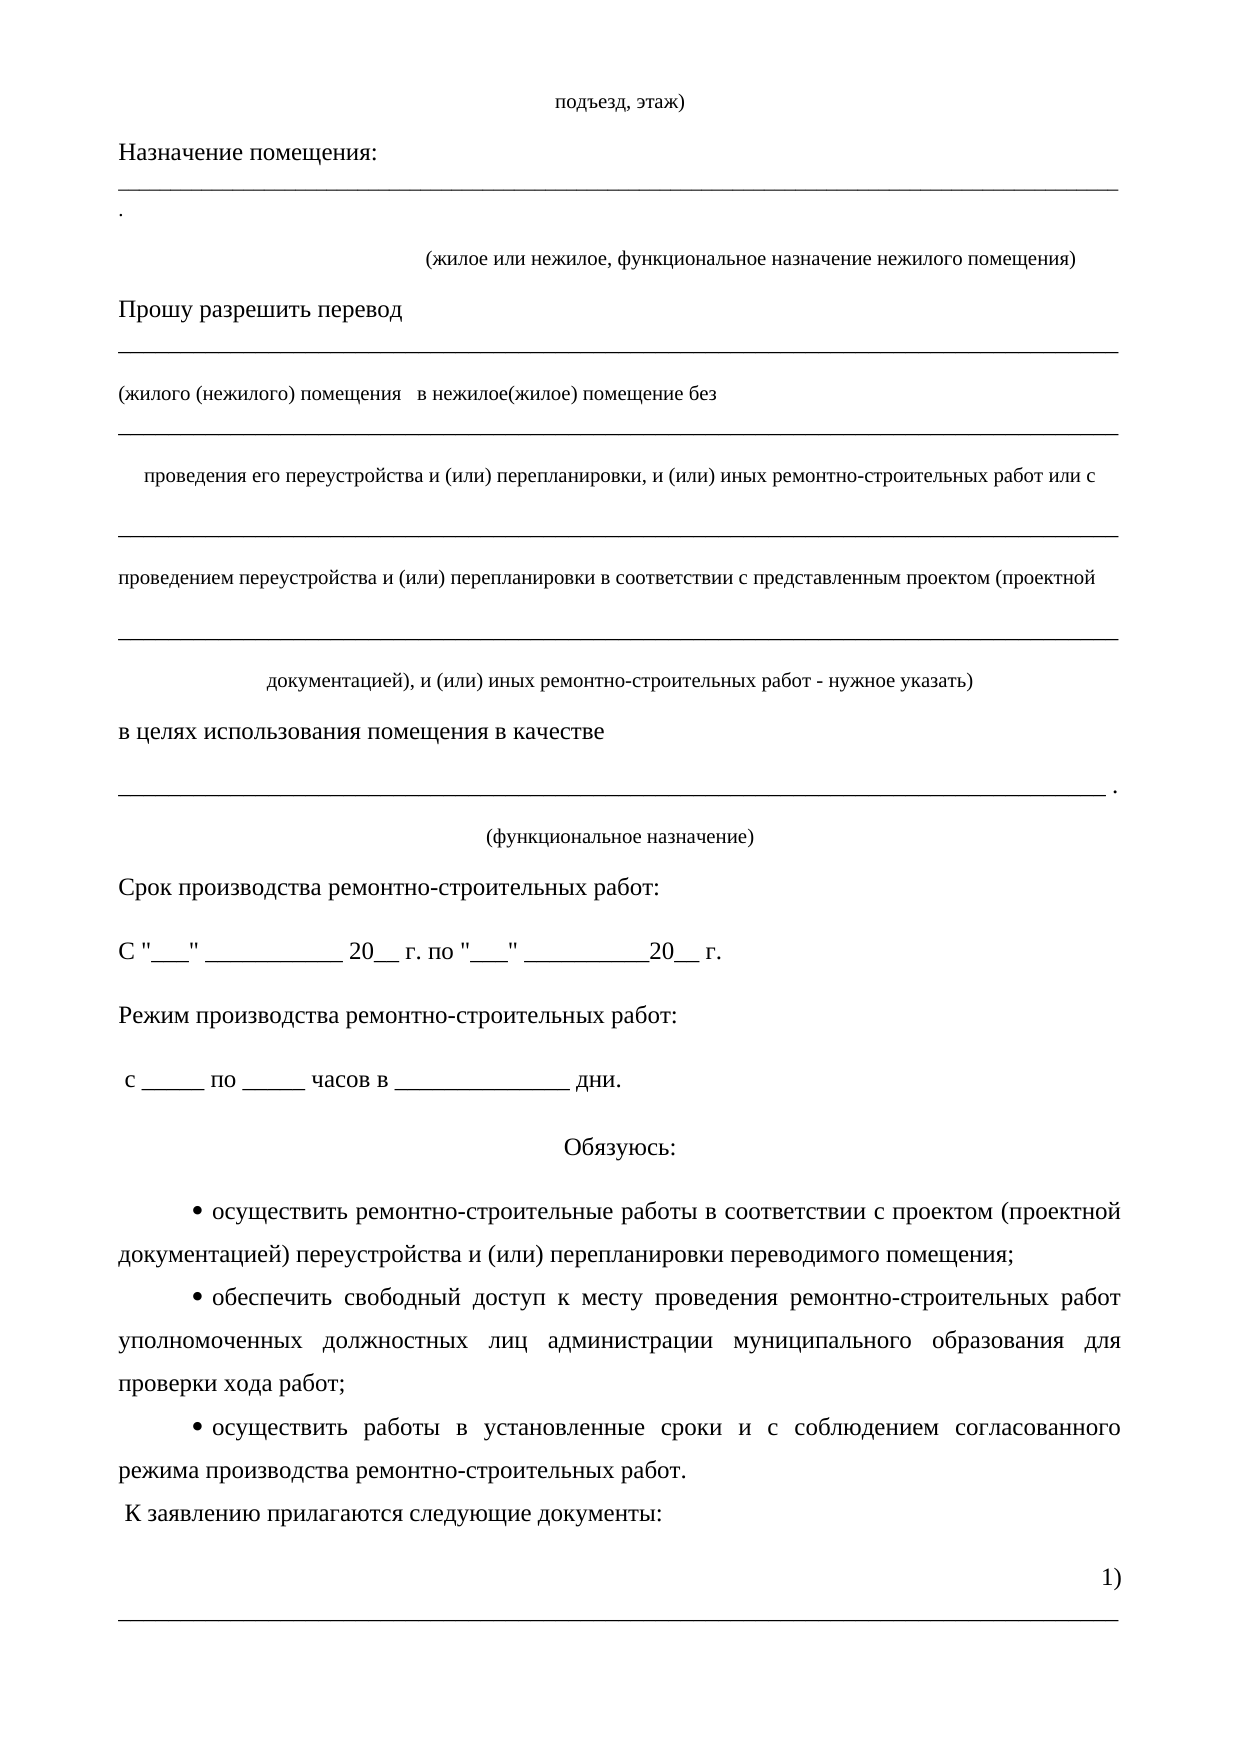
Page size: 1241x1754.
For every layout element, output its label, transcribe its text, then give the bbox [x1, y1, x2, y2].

list обеспечить свободный доступ к месту проведения ремонтно-строительных работ уполномоченных должностных лиц администрации муниципального образования для проверки хода работ; [118, 1282, 1122, 1397]
text (функциональное назначение) [118, 824, 1122, 848]
text (жилого (нежилого) помещения в нежилое(жилое) помещение без ________________________________________________________________________________ [118, 381, 1122, 438]
text Обязуюсь: [118, 1132, 1122, 1161]
text Прошу разрешить перевод ________________________________________________________________________________ [118, 294, 1122, 356]
text в целях использования помещения в качестве [118, 716, 1122, 745]
text 1) ________________________________________________________________________________ [118, 1562, 1122, 1624]
text ________________________________________________________________________________ [118, 614, 1122, 642]
text С "___" ___________ 20__ г. по "___" __________20__ г. [118, 936, 1122, 965]
text _______________________________________________________________________________ . [118, 770, 1122, 798]
list осуществить работы в установленные сроки и с соблюдением согласованного режима производства ремонтно-строительных работ. [118, 1412, 1122, 1483]
text (жилое или нежилое, функциональное назначение нежилого помещения) [118, 245, 1122, 269]
text документацией), и (или) иных ремонтно-строительных работ - нужное указать) [118, 667, 1122, 692]
text ________________________________________________________________________________ [118, 511, 1122, 540]
text Режим производства ремонтно-строительных работ: [118, 1000, 1122, 1029]
text подъезд, этаж) [118, 89, 1122, 113]
text проведением переустройства и (или) перепланировки в соответствии с представленным проектом (проектной [118, 565, 1122, 589]
text с _____ по _____ часов в ______________ дни. [118, 1064, 1122, 1093]
text Срок производства ремонтно-строительных работ: [118, 872, 1122, 901]
text Назначение помещения: ________________________________________________________________________________________________. [118, 137, 1122, 221]
text проведения его переустройства и (или) перепланировки, и (или) иных ремонтно-строительных работ или с [118, 463, 1122, 487]
list осуществить ремонтно-строительные работы в соответствии с проектом (проектной документацией) переустройства и (или) перепланировки переводимого помещения; [118, 1196, 1122, 1268]
text К заявлению прилагаются следующие документы: [118, 1498, 1122, 1527]
